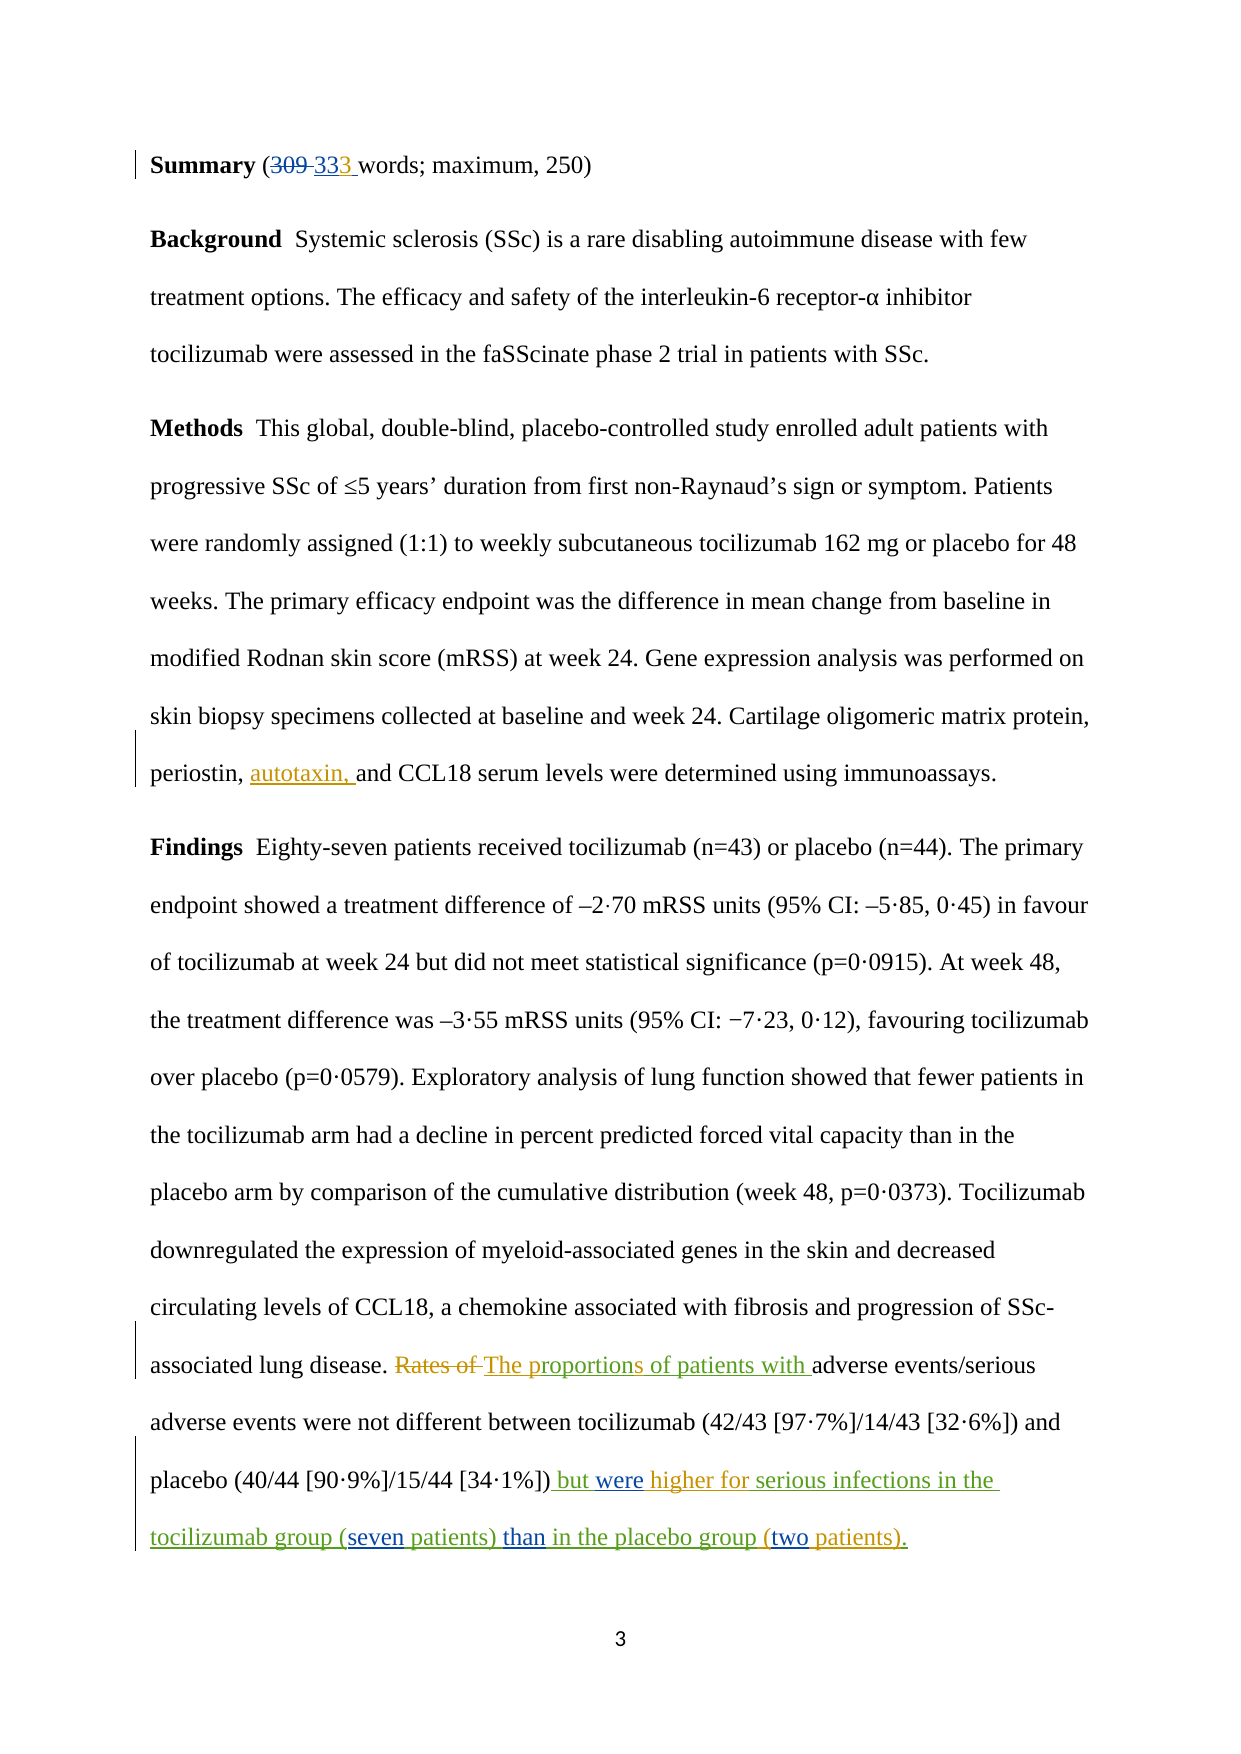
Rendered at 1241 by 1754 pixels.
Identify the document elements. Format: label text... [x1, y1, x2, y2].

text Background Systemic sclerosis (SSc) is a rare disabling autoimmune disease with few treatment options. The efficacy and safety of the interleukin-6 receptor-α inhibitor tocilizumab were assessed in the faSScinate phase 2 trial in patients with SSc. [150, 224, 1090, 368]
text Findings Eighty-seven patients received tocilizumab (n=43) or placebo (n=44). The primary endpoint showed a treatment difference of –2·70 mRSS units (95% CI: –5·85, 0·45) in favour of tocilizumab at week 24 but did not meet statistical significance (p=0·0915). At week 48, the treatment difference was –3·55 mRSS units (95% CI: −7·23, 0·12), favouring tocilizumab over placebo (p=0·0579). Exploratory analysis of lung function showed that fewer patients in the tocilizumab arm had a decline in percent predicted forced vital capacity than in the placebo arm by comparison of the cumulative distribution (week 48, p=0·0373). Tocilizumab downregulated the expression of myeloid-associated genes in the skin and decreased circulating levels of CCL18, a chemokine associated with fibrosis and progression of SSc-associated lung disease. adverse events/serious adverse events were not different between tocilizumab (42/43 [97·7%]/14/43 [32·6%]) and placebo (40/44 [90·9%]/15/44 [34·1%]) [150, 832, 1090, 1551]
text Summary (words; maximum, 250) [150, 150, 1090, 179]
text Methods This global, double-blind, placebo-controlled study enrolled adult patients with progressive SSc of ≤5 years’ duration from first non-Raynaud’s sign or symptom. Patients were randomly assigned (1:1) to weekly subcutaneous tocilizumab 162 mg or placebo for 48 weeks. The primary efficacy endpoint was the difference in mean change from baseline in modified Rodnan skin score (mRSS) at week 24. Gene expression analysis was performed on skin biopsy specimens collected at baseline and week 24. Cartilage oligomeric matrix protein, periostin, and CCL18 serum levels were determined using immunoassays. [150, 413, 1090, 787]
